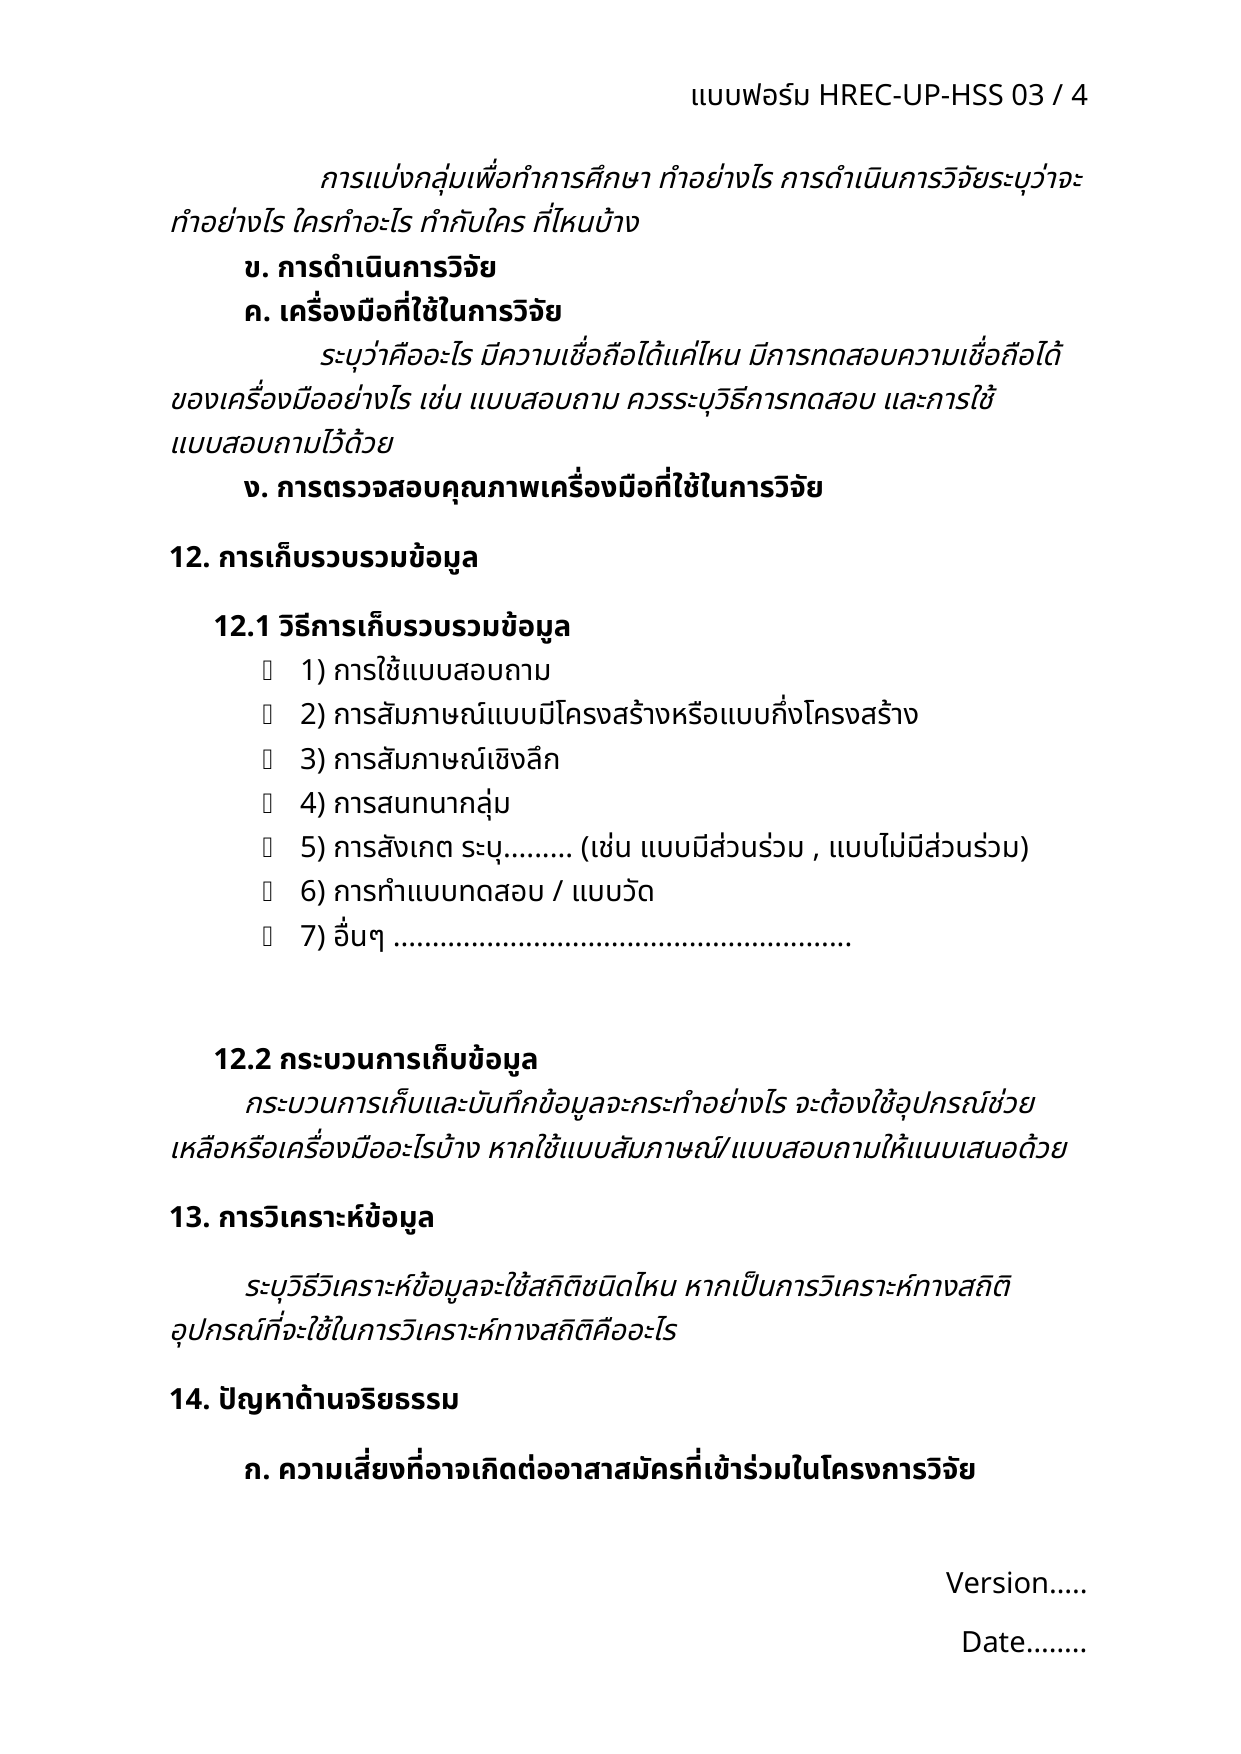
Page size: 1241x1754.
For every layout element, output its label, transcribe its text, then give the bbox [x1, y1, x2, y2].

text ง. การตรวจสอบคุณภาพเครื่องมือที่ใช้ในการวิจัย [169, 467, 1087, 511]
list 7) อื่นๆ ........................................................... [262, 915, 1087, 959]
text ก. ความเสี่ยงที่อาจเกิดต่ออาสาสมัครที่เข้าร่วมในโครงการวิจัย [244, 1448, 1087, 1492]
text กระบวนการเก็บและบันทึกข้อมูลจะกระทำอย่างไร จะต้องใช้อุปกรณ์ช่วยเหลือหรือเครื่องมืออะไรบ้าง หากใช้แบบสัมภาษณ์/แบบสอบถามให้แนบเสนอด้วย [169, 1083, 1087, 1171]
list 2) การสัมภาษณ์แบบมีโครงสร้างหรือแบบกึ่งโครงสร้าง [262, 694, 1087, 738]
text ระบุวิธีวิเคราะห์ข้อมูลจะใช้สถิติชนิดไหน หากเป็นการวิเคราะห์ทางสถิติ อุปกรณ์ที่จะใช้ในการวิเคราะห์ทางสถิติคืออะไร [169, 1266, 1087, 1354]
text 14. ปัญหาด้านจริยธรรม [169, 1379, 1087, 1423]
list 6) การทำแบบทดสอบ / แบบวัด [262, 871, 1087, 915]
list 3) การสัมภาษณ์เชิงลึก [262, 738, 1087, 782]
list 1) การใช้แบบสอบถาม [262, 649, 1087, 694]
text ข. การดำเนินการวิจัย [169, 246, 1087, 290]
text การแบ่งกลุ่มเพื่อทำการศึกษา ทำอย่างไร การดำเนินการวิจัยระบุว่าจะทำอย่างไร ใครทำอะไร ทำกับใคร ที่ไหนบ้าง [169, 158, 1087, 246]
list 5) การสังเกต ระบุ......... (เช่น แบบมีส่วนร่วม , แบบไม่มีส่วนร่วม) [262, 826, 1087, 871]
text 12. การเก็บรวบรวมข้อมูล [169, 536, 1087, 580]
text ระบุว่าคืออะไร มีความเชื่อถือได้แค่ไหน มีการทดสอบความเชื่อถือได้ของเครื่องมืออย่างไร เช่น แบบสอบถาม ควรระบุวิธีการทดสอบ และการใช้แบบสอบถามไว้ด้วย [169, 334, 1087, 467]
text 12.2 กระบวนการเก็บข้อมูล [213, 1039, 1087, 1083]
text 12.1 วิธีการเก็บรวบรวมข้อมูล [213, 605, 1087, 649]
list 4) การสนทนากลุ่ม [262, 782, 1087, 826]
text ค. เครื่องมือที่ใช้ในการวิจัย [169, 290, 1087, 334]
text 13. การวิเคราะห์ข้อมูล [169, 1196, 1087, 1241]
